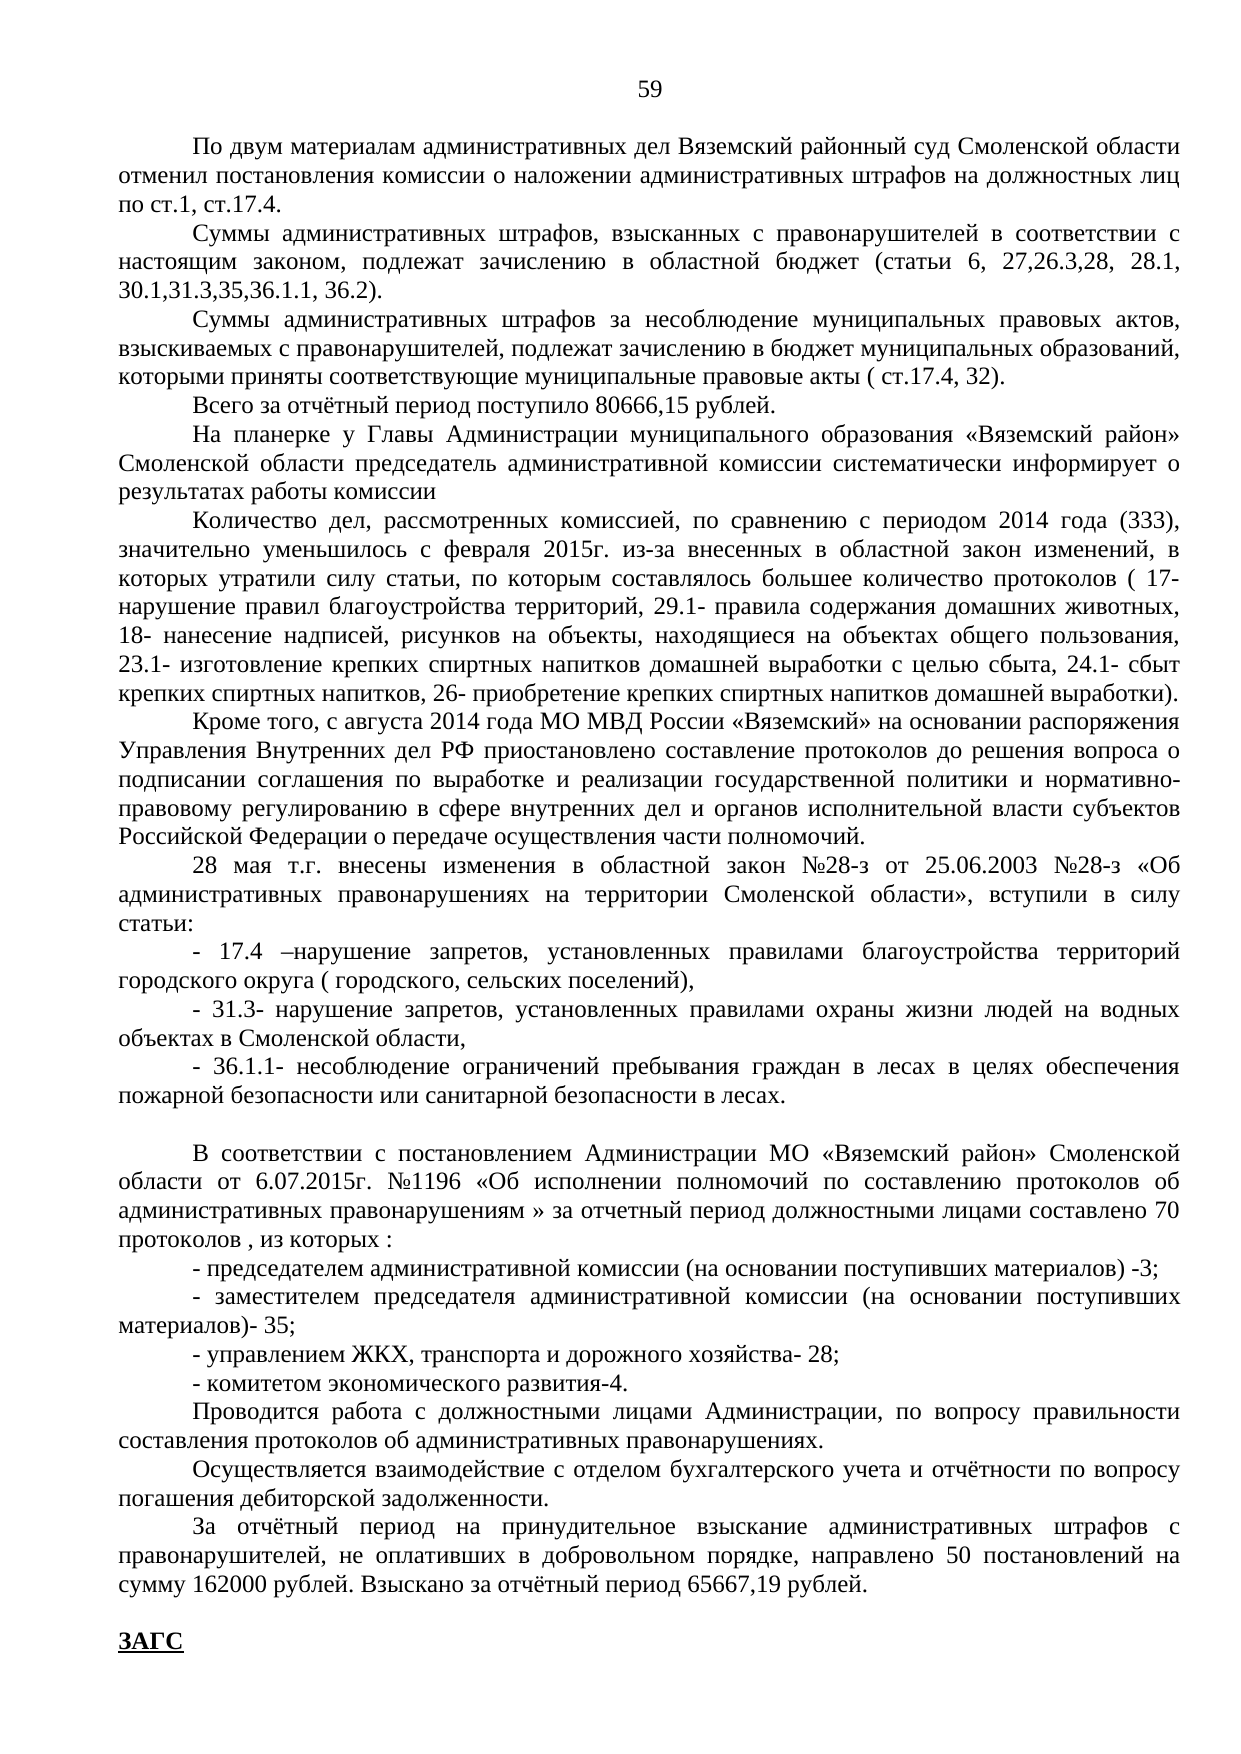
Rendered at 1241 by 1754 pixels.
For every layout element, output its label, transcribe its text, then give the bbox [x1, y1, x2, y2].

text - председателем административной комиссии (на основании поступивших материалов) -3; [118, 1253, 1181, 1281]
text Суммы административных штрафов, взысканных с правонарушителей в соответствии с настоящим законом, подлежат зачислению в областной бюджет (статьи 6, 27,26.3,28, 28.1, 30.1,31.3,35,36.1.1, 36.2). [118, 218, 1181, 304]
text На планерке у Главы Администрации муниципального образования «Вяземский район» Смоленской области председатель административной комиссии систематически информирует о результатах работы комиссии [118, 419, 1181, 505]
text В соответствии с постановлением Администрации МО «Вяземский район» Смоленской области от 6.07.2015г. №1196 «Об исполнении полномочий по составлению протоколов об административных правонарушениям » за отчетный период должностными лицами составлено 70 протоколов , из которых : [118, 1138, 1181, 1253]
text - комитетом экономического развития-4. [118, 1368, 1181, 1396]
text За отчётный период на принудительное взыскание административных штрафов с правонарушителей, не оплативших в добровольном порядке, направлено 50 постановлений на сумму 162000 рублей. Взыскано за отчётный период 65667,19 рублей. [118, 1511, 1181, 1598]
text - заместителем председателя административной комиссии (на основании поступивших материалов)- 35; [118, 1281, 1181, 1339]
text Кроме того, с августа 2014 года МО МВД России «Вяземский» на основании распоряжения Управления Внутренних дел РФ приостановлено составление протоколов до решения вопроса о подписании соглашения по выработке и реализации государственной политики и нормативно-правовому регулированию в сфере внутренних дел и органов исполнительной власти субъектов Российской Федерации о передаче осуществления части полномочий. [118, 706, 1181, 850]
text - 31.3- нарушение запретов, установленных правилами охраны жизни людей на водных объектах в Смоленской области, [118, 994, 1181, 1051]
text Количество дел, рассмотренных комиссией, по сравнению с периодом 2014 года (333), значительно уменьшилось с февраля 2015г. из-за внесенных в областной закон изменений, в которых утратили силу статьи, по которым составлялось большее количество протоколов ( 17- нарушение правил благоустройства территорий, 29.1- правила содержания домашних животных, 18- нанесение надписей, рисунков на объекты, находящиеся на объектах общего пользования, 23.1- изготовление крепких спиртных напитков домашней выработки с целью сбыта, 24.1- сбыт крепких спиртных напитков, 26- приобретение крепких спиртных напитков домашней выработки). [118, 505, 1181, 706]
text По двум материалам административных дел Вяземский районный суд Смоленской области отменил постановления комиссии о наложении административных штрафов на должностных лиц по ст.1, ст.17.4. [118, 131, 1181, 218]
text Всего за отчётный период поступило 80666,15 рублей. [118, 390, 1181, 419]
text Осуществляется взаимодействие с отделом бухгалтерского учета и отчётности по вопросу погашения дебиторской задолженности. [118, 1454, 1181, 1511]
text 28 мая т.г. внесены изменения в областной закон №28-з от 25.06.2003 №28-з «Об административных правонарушениях на территории Смоленской области», вступили в силу статьи: [118, 850, 1181, 936]
text - управлением ЖКХ, транспорта и дорожного хозяйства- 28; [118, 1339, 1181, 1368]
text - 17.4 –нарушение запретов, установленных правилами благоустройства территорий городского округа ( городского, сельских поселений), [118, 936, 1181, 994]
text Проводится работа с должностными лицами Администрации, по вопросу правильности составления протоколов об административных правонарушениях. [118, 1396, 1181, 1454]
list ЗАГС [118, 1626, 1181, 1655]
text Суммы административных штрафов за несоблюдение муниципальных правовых актов, взыскиваемых с правонарушителей, подлежат зачислению в бюджет муниципальных образований, которыми приняты соответствующие муниципальные правовые акты ( ст.17.4, 32). [118, 304, 1181, 390]
text - 36.1.1- несоблюдение ограничений пребывания граждан в лесах в целях обеспечения пожарной безопасности или санитарной безопасности в лесах. [118, 1051, 1181, 1109]
